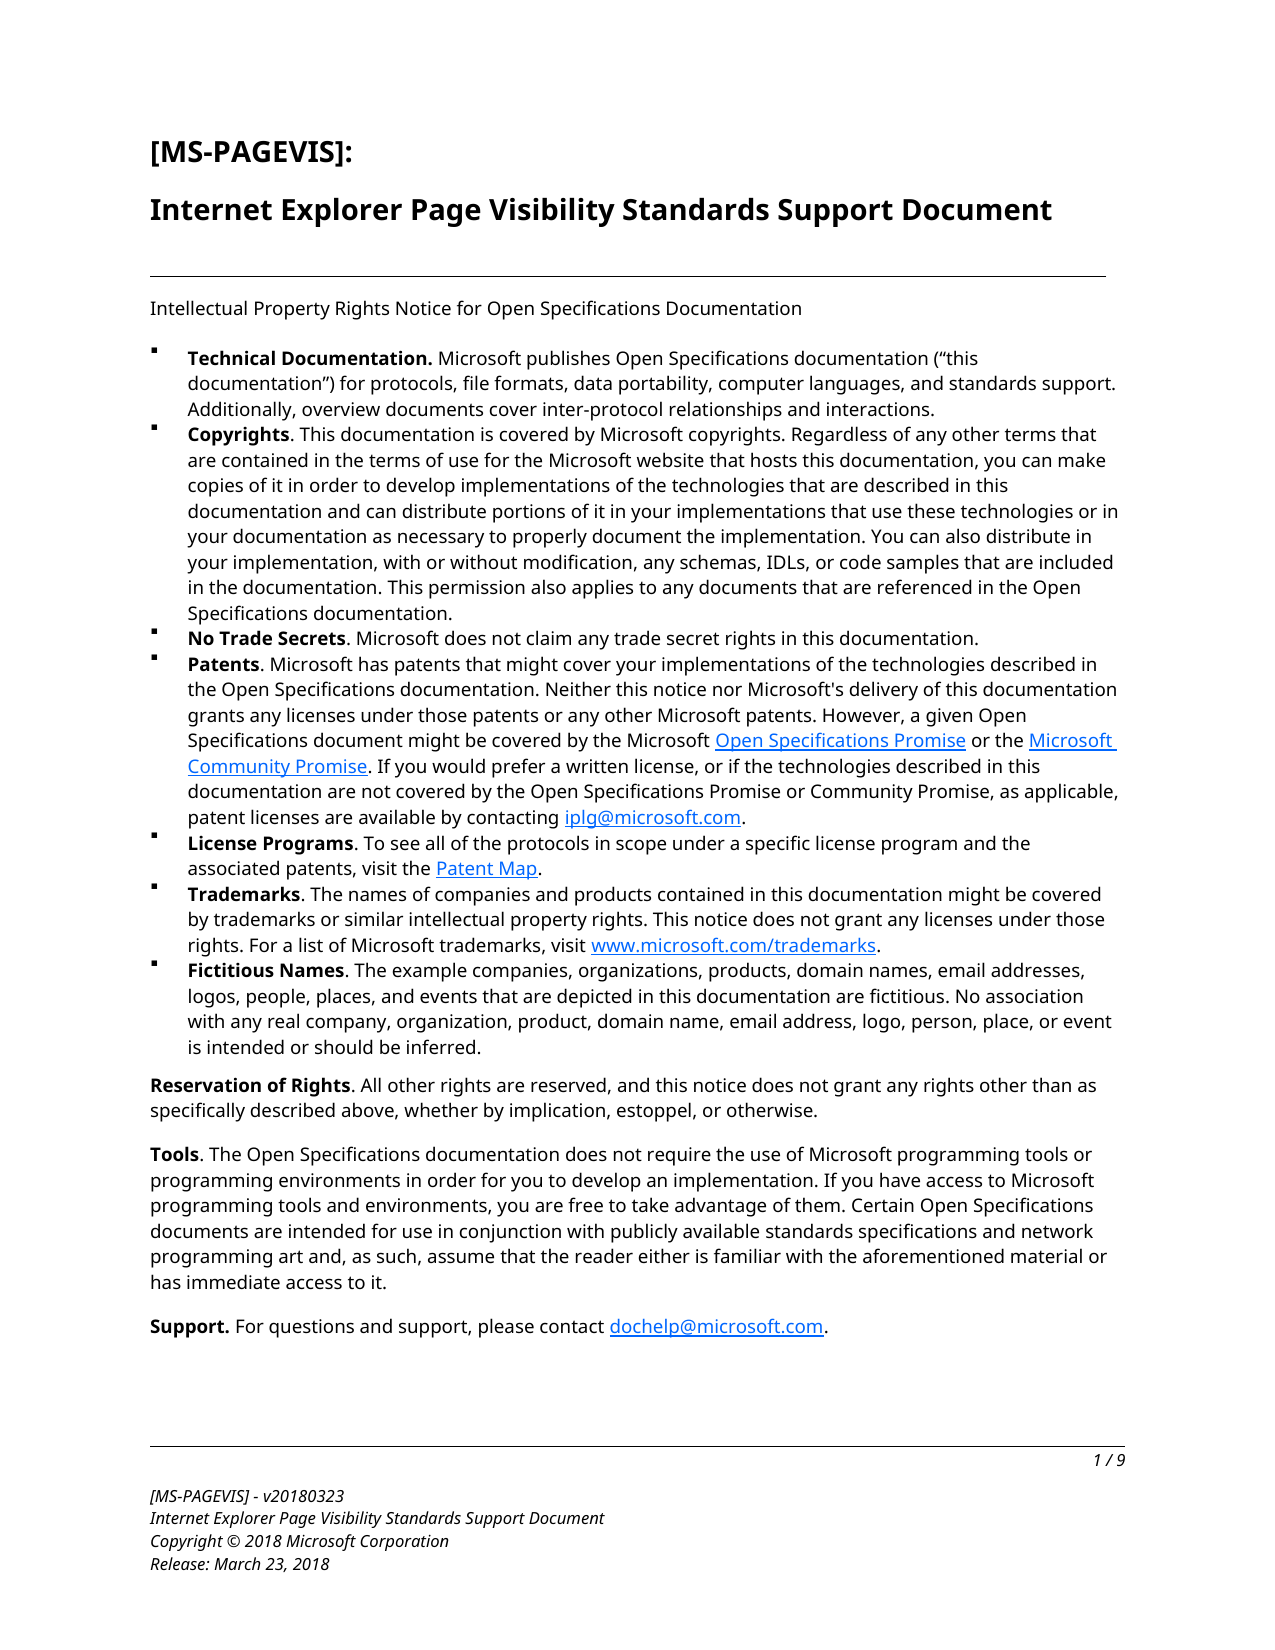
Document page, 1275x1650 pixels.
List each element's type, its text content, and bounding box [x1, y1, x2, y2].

list License Programs. To see all of the protocols in scope under a specific license program and the associated patents, visit the Patent Map. [150, 830, 1125, 881]
text Support. For questions and support, please contact dochelp@microsoft.com. [150, 1314, 1125, 1339]
list Copyrights. This documentation is covered by Microsoft copyrights. Regardless of any other terms that are contained in the terms of use for the Microsoft website that hosts this documentation, you can make copies of it in order to develop implementations of the technologies that are described in this documentation and can distribute portions of it in your implementations that use these technologies or in your documentation as necessary to properly document the implementation. You can also distribute in your implementation, with or without modification, any schemas, IDLs, or code samples that are included in the documentation. This permission also applies to any documents that are referenced in the Open Specifications documentation. [150, 421, 1125, 626]
text Tools. The Open Specifications documentation does not require the use of Microsoft programming tools or programming environments in order for you to develop an implementation. If you have access to Microsoft programming tools and environments, you are free to take advantage of them. Certain Open Specifications documents are intended for use in conjunction with publicly available standards specifications and network programming art and, as such, assume that the reader either is familiar with the aforementioned material or has immediate access to it. [150, 1142, 1125, 1295]
text Internet Explorer Page Visibility Standards Support Document [150, 190, 1125, 229]
text Intellectual Property Rights Notice for Open Specifications Documentation [150, 296, 1125, 321]
text [MS-PAGEVIS]: [150, 131, 1125, 171]
list Trademarks. The names of companies and products contained in this documentation might be covered by trademarks or similar intellectual property rights. This notice does not grant any licenses under those rights. For a list of Microsoft trademarks, visit www.microsoft.com/trademarks. [150, 881, 1125, 957]
list Fictitious Names. The example companies, organizations, products, domain names, email addresses, logos, people, places, and events that are depicted in this documentation are fictitious. No association with any real company, organization, product, domain name, email address, logo, person, place, or event is intended or should be inferred. [150, 957, 1125, 1059]
text Reservation of Rights. All other rights are reserved, and this notice does not grant any rights other than as specifically described above, whether by implication, estoppel, or otherwise. [150, 1072, 1125, 1123]
list No Trade Secrets. Microsoft does not claim any trade secret rights in this documentation. [150, 626, 1125, 651]
list Technical Documentation. Microsoft publishes Open Specifications documentation (“this documentation”) for protocols, file formats, data portability, computer languages, and standards support. Additionally, overview documents cover inter-protocol relationships and interactions. [150, 345, 1125, 421]
list Patents. Microsoft has patents that might cover your implementations of the technologies described in the Open Specifications documentation. Neither this notice nor Microsoft's delivery of this documentation grants any licenses under those patents or any other Microsoft patents. However, a given Open Specifications document might be covered by the Microsoft Open Specifications Promise or the Microsoft Community Promise. If you would prefer a written license, or if the technologies described in this documentation are not covered by the Open Specifications Promise or Community Promise, as applicable, patent licenses are available by contacting iplg@microsoft.com. [150, 651, 1125, 830]
